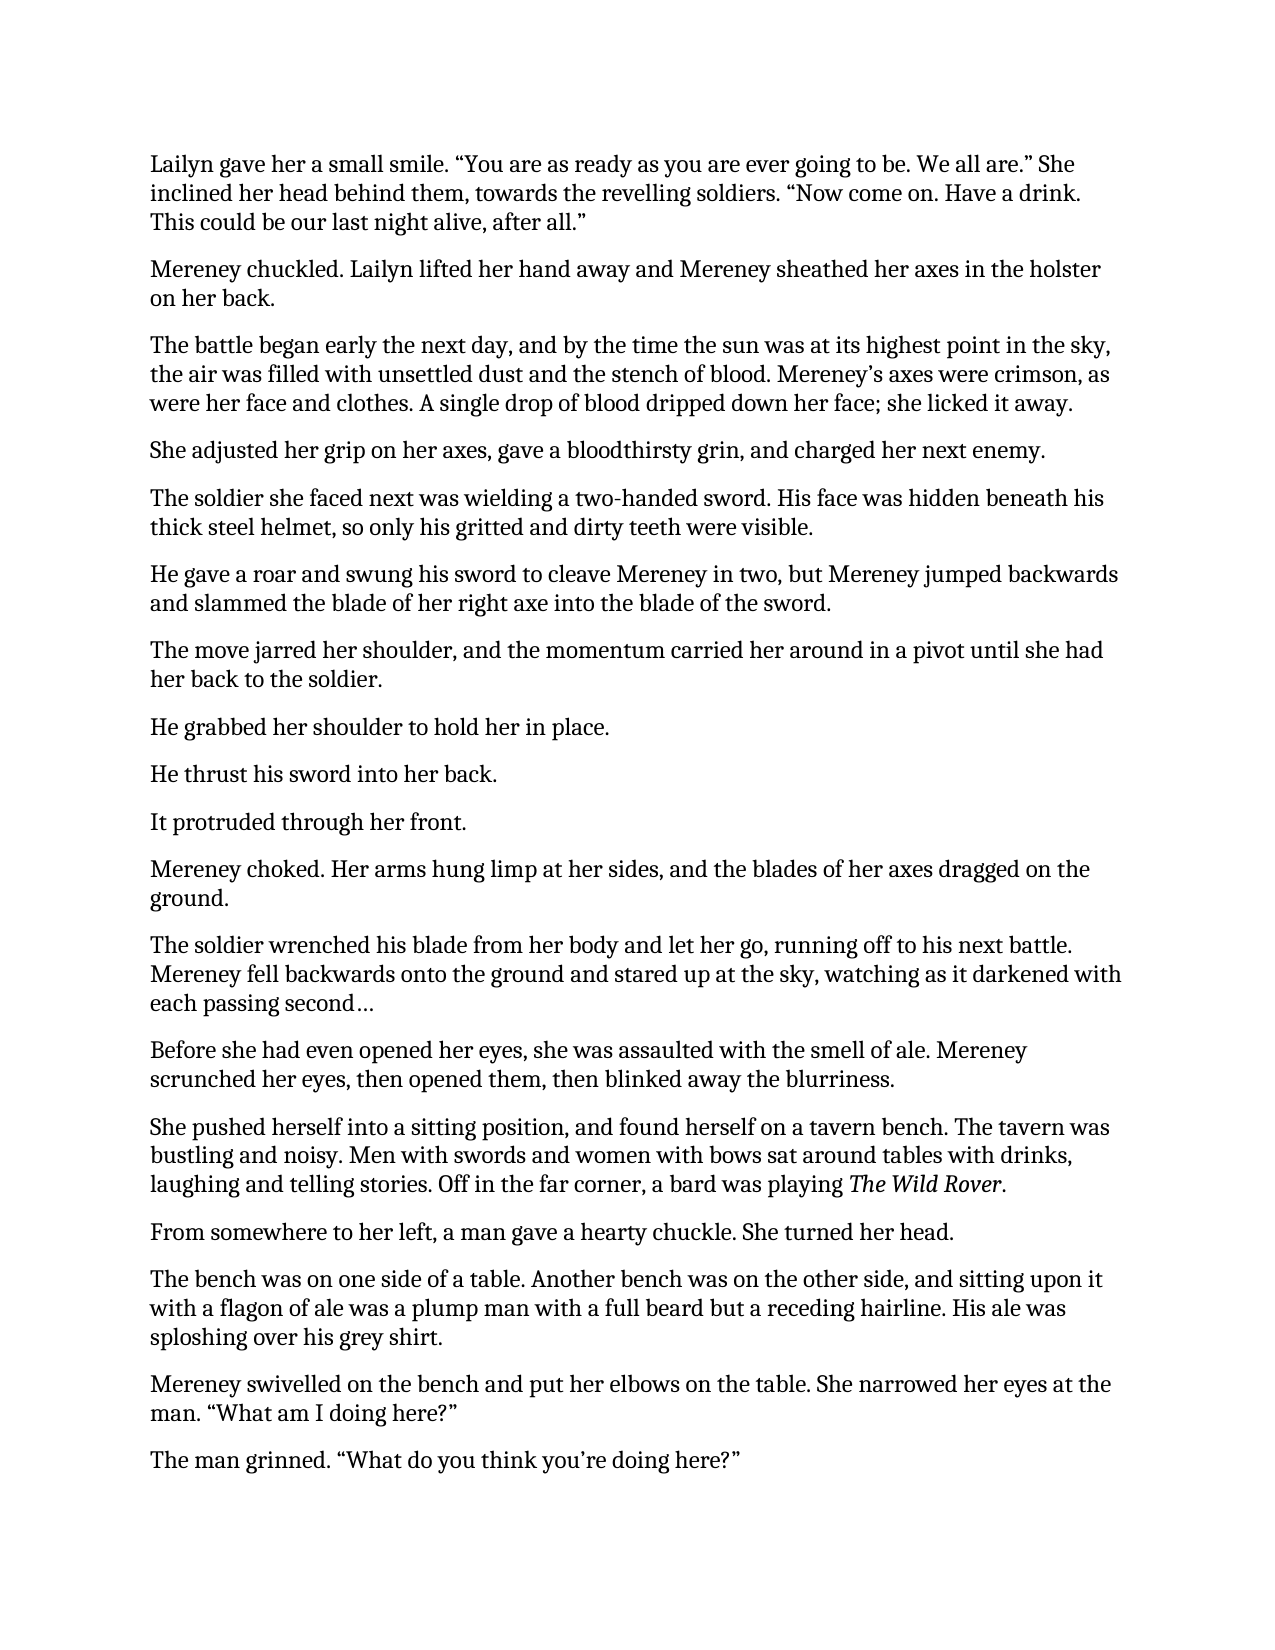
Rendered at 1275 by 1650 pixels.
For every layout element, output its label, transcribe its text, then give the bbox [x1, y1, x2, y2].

text Lailyn gave her a small smile. “You are as ready as you are ever going to be. We all are.” She inclined her head behind them, towards the revelling soldiers. “Now come on. Have a drink. This could be our last night alive, after all.” [150, 150, 1125, 236]
text The battle began early the next day, and by the time the sun was at its highest point in the sky, the air was filled with unsettled dust and the stench of blood. Mereney’s axes were crimson, as were her face and clothes. A single drop of blood dripped down her face; she licked it away. [150, 331, 1125, 417]
text Mereney swivelled on the bench and put her elbows on the table. She narrowed her eyes at the man. “What am I doing here?” [150, 1370, 1125, 1427]
text Mereney choked. Her arms hung limp at her sides, and the blades of her axes dragged on the ground. [150, 855, 1125, 912]
text It protruded through her front. [150, 807, 1125, 836]
text He gave a roar and swung his sword to cleave Mereney in two, but Mereney jumped backwards and slammed the blade of her right axe into the blade of the sword. [150, 560, 1125, 617]
text Mereney chuckled. Lailyn lifted her hand away and Mereney sheathed her axes in the holster on her back. [150, 255, 1125, 312]
text The soldier she faced next was wielding a two-handed sword. His face was hidden beneath his thick steel helmet, so only his gritted and dirty teeth were visible. [150, 484, 1125, 541]
text He thrust his sword into her back. [150, 760, 1125, 789]
text He grabbed her shoulder to hold her in place. [150, 712, 1125, 741]
text The move jarred her shoulder, and the momentum carried her around in a pivot until she had her back to the soldier. [150, 636, 1125, 694]
text She pushed herself into a sitting position, and found herself on a tavern bench. The tavern was bustling and noisy. Men with swords and women with bows sat around tables with drinks, laughing and telling stories. Off in the far corner, a bard was playing The Wild Rover. [150, 1112, 1125, 1199]
text The bench was on one side of a table. Another bench was on the other side, and sitting upon it with a flagon of ale was a plump man with a full beard but a receding hairline. His ale was sploshing over his grey shirt. [150, 1265, 1125, 1351]
text The soldier wrenched his blade from her body and let her go, running off to his next battle. Mereney fell backwards onto the ground and stared up at the sky, watching as it darkened with each passing second… [150, 931, 1125, 1017]
text She adjusted her grip on her axes, gave a bloodthirsty grin, and charged her next enemy. [150, 436, 1125, 465]
text From somewhere to her left, a man gave a hearty chuckle. She turned her head. [150, 1217, 1125, 1246]
text Before she had even opened her eyes, she was assaulted with the smell of ale. Mereney scrunched her eyes, then opened them, then blinked away the blurriness. [150, 1036, 1125, 1094]
text The man grinned. “What do you think you’re doing here?” [150, 1446, 1125, 1475]
